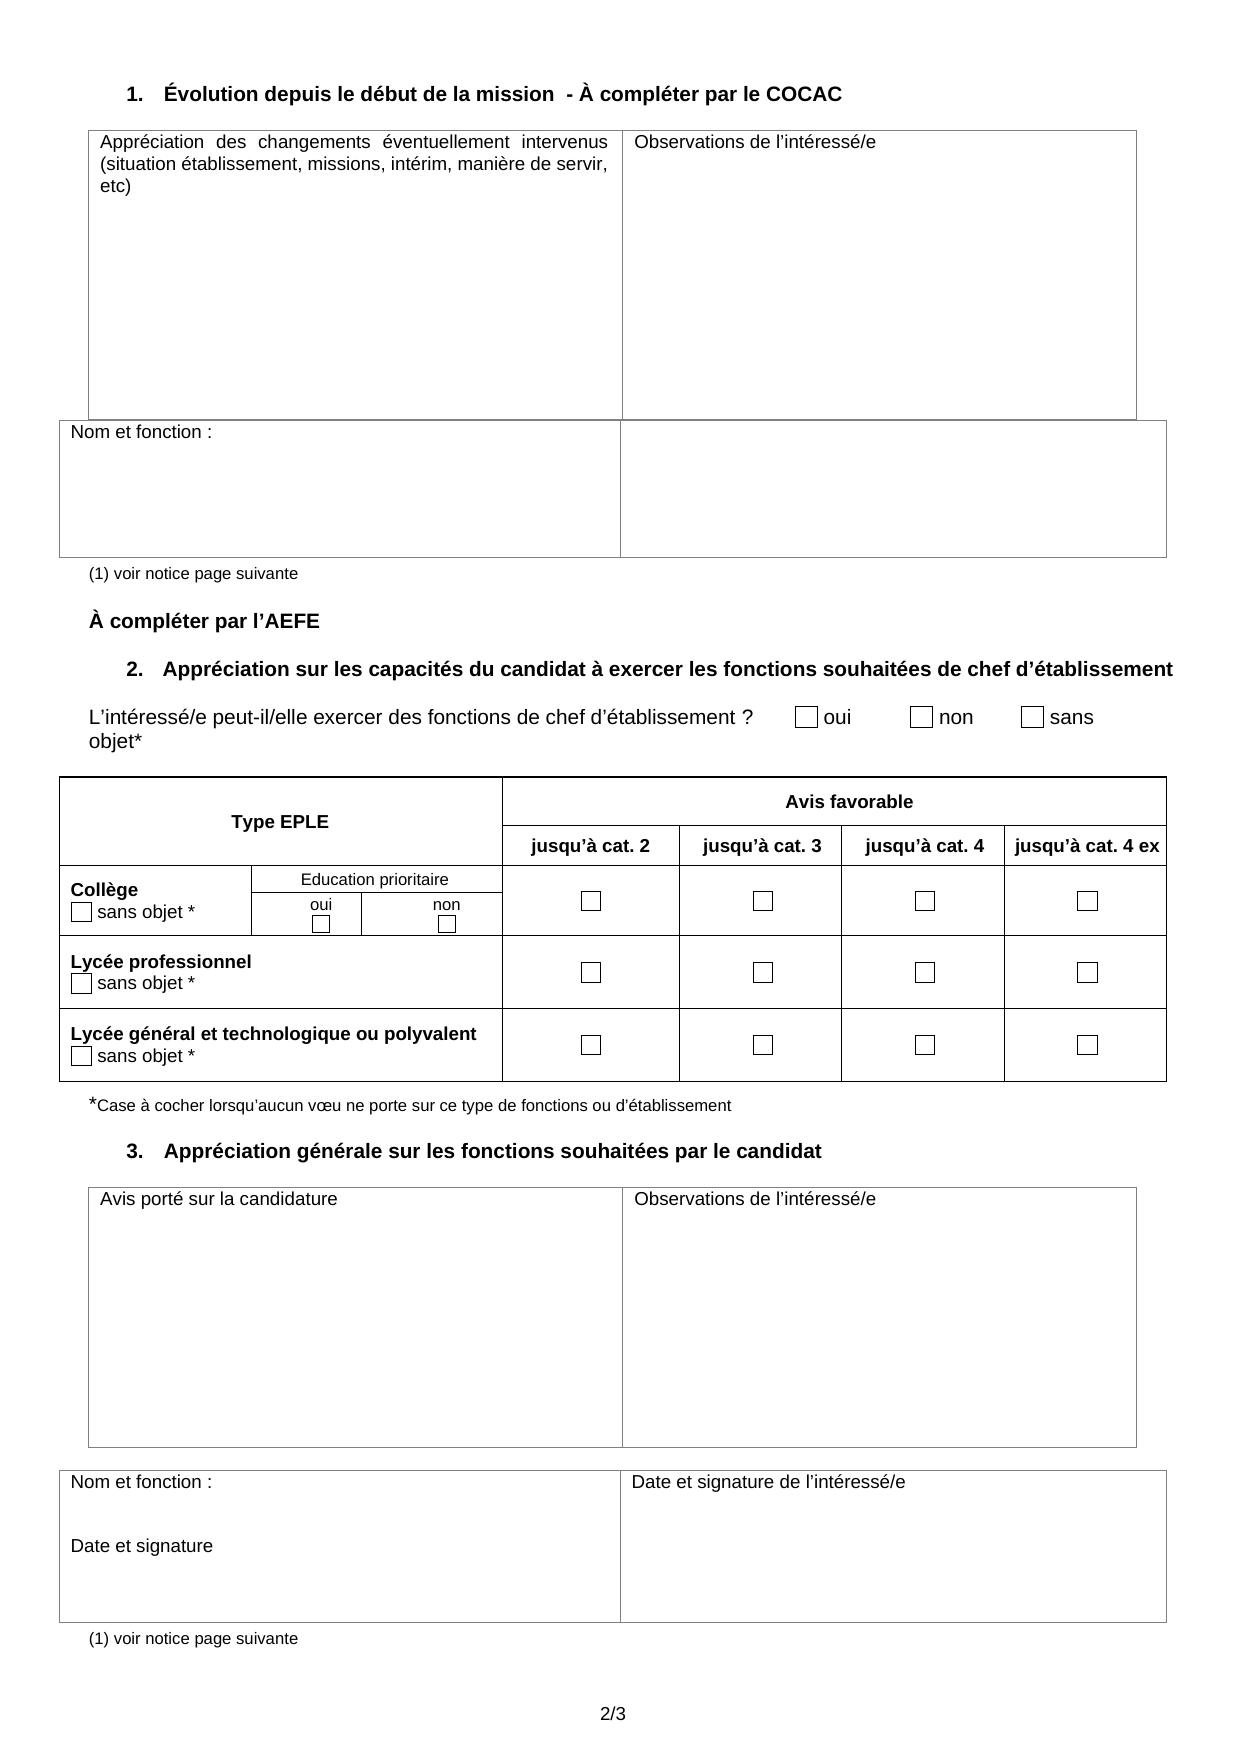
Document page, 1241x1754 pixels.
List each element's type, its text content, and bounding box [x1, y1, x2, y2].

table_cell [842, 936, 1004, 1008]
table_cell jusqu’à cat. 2 [503, 826, 679, 865]
table_header Appréciation des changements éventuellement intervenus (situation établissement, missions, intérim, manière de servir, etc) [89, 131, 622, 419]
table_cell Collège sans objet * [60, 866, 251, 935]
table_header [621, 421, 1166, 557]
table_cell [1005, 866, 1166, 935]
table_header Avis porté sur la candidature [89, 1188, 622, 1447]
table_cell [680, 1009, 841, 1081]
table_cell [680, 866, 841, 935]
table_header Nom et fonction : [60, 421, 620, 557]
table_header Date et signature de l’intéressé/e [621, 1471, 1166, 1622]
table_cell [680, 936, 841, 1008]
table_cell jusqu’à cat. 3 [680, 826, 841, 865]
table_cell [503, 866, 679, 935]
table_cell [503, 1009, 679, 1081]
table_cell oui [252, 893, 361, 935]
list Appréciation générale sur les fonctions souhaitées par le candidat [126, 1139, 1167, 1163]
table_header Observations de l’intéressé/e [623, 131, 1136, 419]
table_header Nom et fonction : Date et signature [60, 1471, 620, 1622]
table_cell [1005, 936, 1166, 1008]
table_cell jusqu’à cat. 4 ex [1005, 826, 1166, 865]
text À compléter par l’AEFE [89, 609, 1167, 633]
text *Case à cocher lorsqu’aucun vœu ne porte sur ce type de fonctions ou d’établissement [89, 1091, 1167, 1115]
table_cell Education prioritaire [252, 866, 502, 892]
table_cell Lycée général et technologique ou polyvalent sans objet * [60, 1009, 502, 1081]
table_cell [842, 866, 1004, 935]
table_cell non [362, 893, 502, 935]
table_cell [1005, 1009, 1166, 1081]
table_cell jusqu’à cat. 4 [842, 826, 1004, 865]
list Appréciation sur les capacités du candidat à exercer les fonctions souhaitées de chef d’établissement [126, 657, 1196, 681]
table_header Observations de l’intéressé/e [623, 1188, 1136, 1447]
text (1) voir notice page suivante [89, 1623, 1137, 1650]
list Évolution depuis le début de la mission - À compléter par le COCAC [126, 82, 1167, 106]
table_cell [503, 936, 679, 1008]
table_header Type EPLE [60, 778, 502, 865]
table_cell Lycée professionnel sans objet * [60, 936, 502, 1008]
text (1) voir notice page suivante [89, 558, 1137, 585]
table_header Avis favorable [503, 778, 1166, 825]
table_cell [842, 1009, 1004, 1081]
table_header L’intéressé/e peut-il/elle exercer des fonctions de chef d’établissement ? oui non sans objet* [78, 705, 1126, 752]
